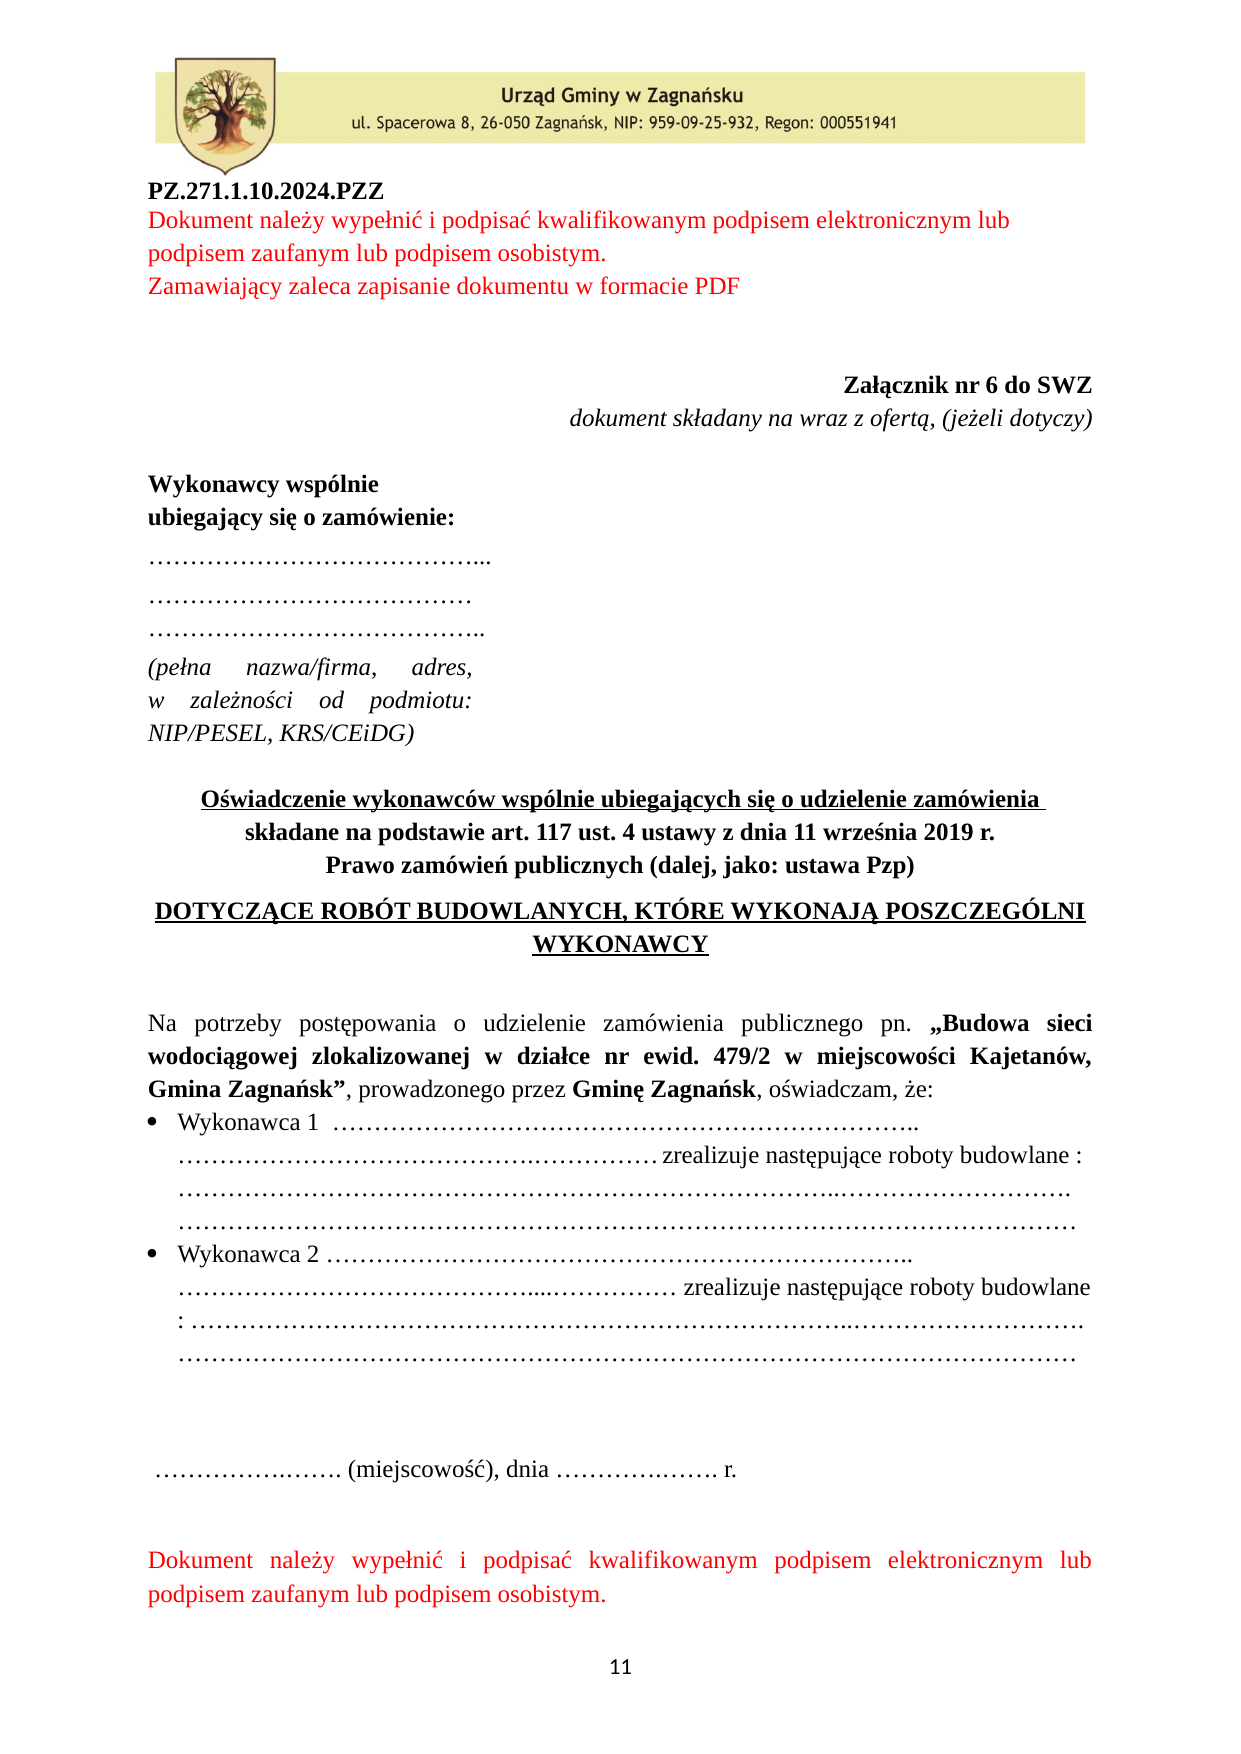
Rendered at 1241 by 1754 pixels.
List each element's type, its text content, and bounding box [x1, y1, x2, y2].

text dokument składany na wraz z ofertą, (jeżeli dotyczy) [148, 403, 1093, 432]
text DOTYCZĄCE ROBÓT BUDOWLANYCH, KTÓRE WYKONAJĄ POSZCZEGÓLNI WYKONAWCY [148, 896, 1093, 958]
text Dokument należy wypełnić i podpisać kwalifikowanym podpisem elektronicznym lub podpisem zaufanym lub podpisem osobistym. [148, 205, 1093, 267]
text składane na podstawie art. 117 ust. 4 ustawy z dnia 11 września 2019 r. [148, 817, 1093, 846]
text …………………………………... [148, 541, 496, 570]
list Wykonawca 1 ……………………………………………………………..…………………………………….…………… zrealizuje następujące roboty budowlane : ……………………………………………………………………..………………………. ……………………………………………………………………………………………… [148, 1107, 1093, 1235]
text Na potrzeby postępowania o udzielenie zamówienia publicznego pn. „Budowa sieci wodociągowej zlokalizowanej w działce nr ewid. 479/2 w miejscowości Kajetanów, Gmina Zagnańsk”, prowadzonego przez Gminę Zagnańsk, oświadczam, że: [148, 1008, 1093, 1103]
text Zamawiający zaleca zapisanie dokumentu w formacie PDF [148, 271, 1093, 299]
text …………….……. (miejscowość), dnia ………….……. r. [148, 1454, 1093, 1483]
text (pełna nazwa/firma, adres, w zależności od podmiotu: NIP/PESEL, KRS/CEiDG) [148, 652, 472, 747]
text Dokument należy wypełnić i podpisać kwalifikowanym podpisem elektronicznym lub podpisem zaufanym lub podpisem osobistym. [148, 1546, 1093, 1607]
text …………………………………………………………………….. [148, 580, 496, 642]
text Oświadczenie wykonawców wspólnie ubiegających się o udzielenie zamówienia [148, 784, 1093, 813]
picture [155, 57, 1086, 176]
text Prawo zamówień publicznych (dalej, jako: ustawa Pzp) [148, 850, 1093, 879]
text Wykonawcy wspólnie ubiegający się o zamówienie: [148, 469, 1093, 531]
list Wykonawca 2 ……………………………………………………………..……………………………………....…………… zrealizuje następujące roboty budowlane : ……………………………………………………………………..………………………. ……………………………………………………………………………………………… [148, 1239, 1093, 1367]
text Załącznik nr 6 do SWZ [148, 370, 1093, 399]
